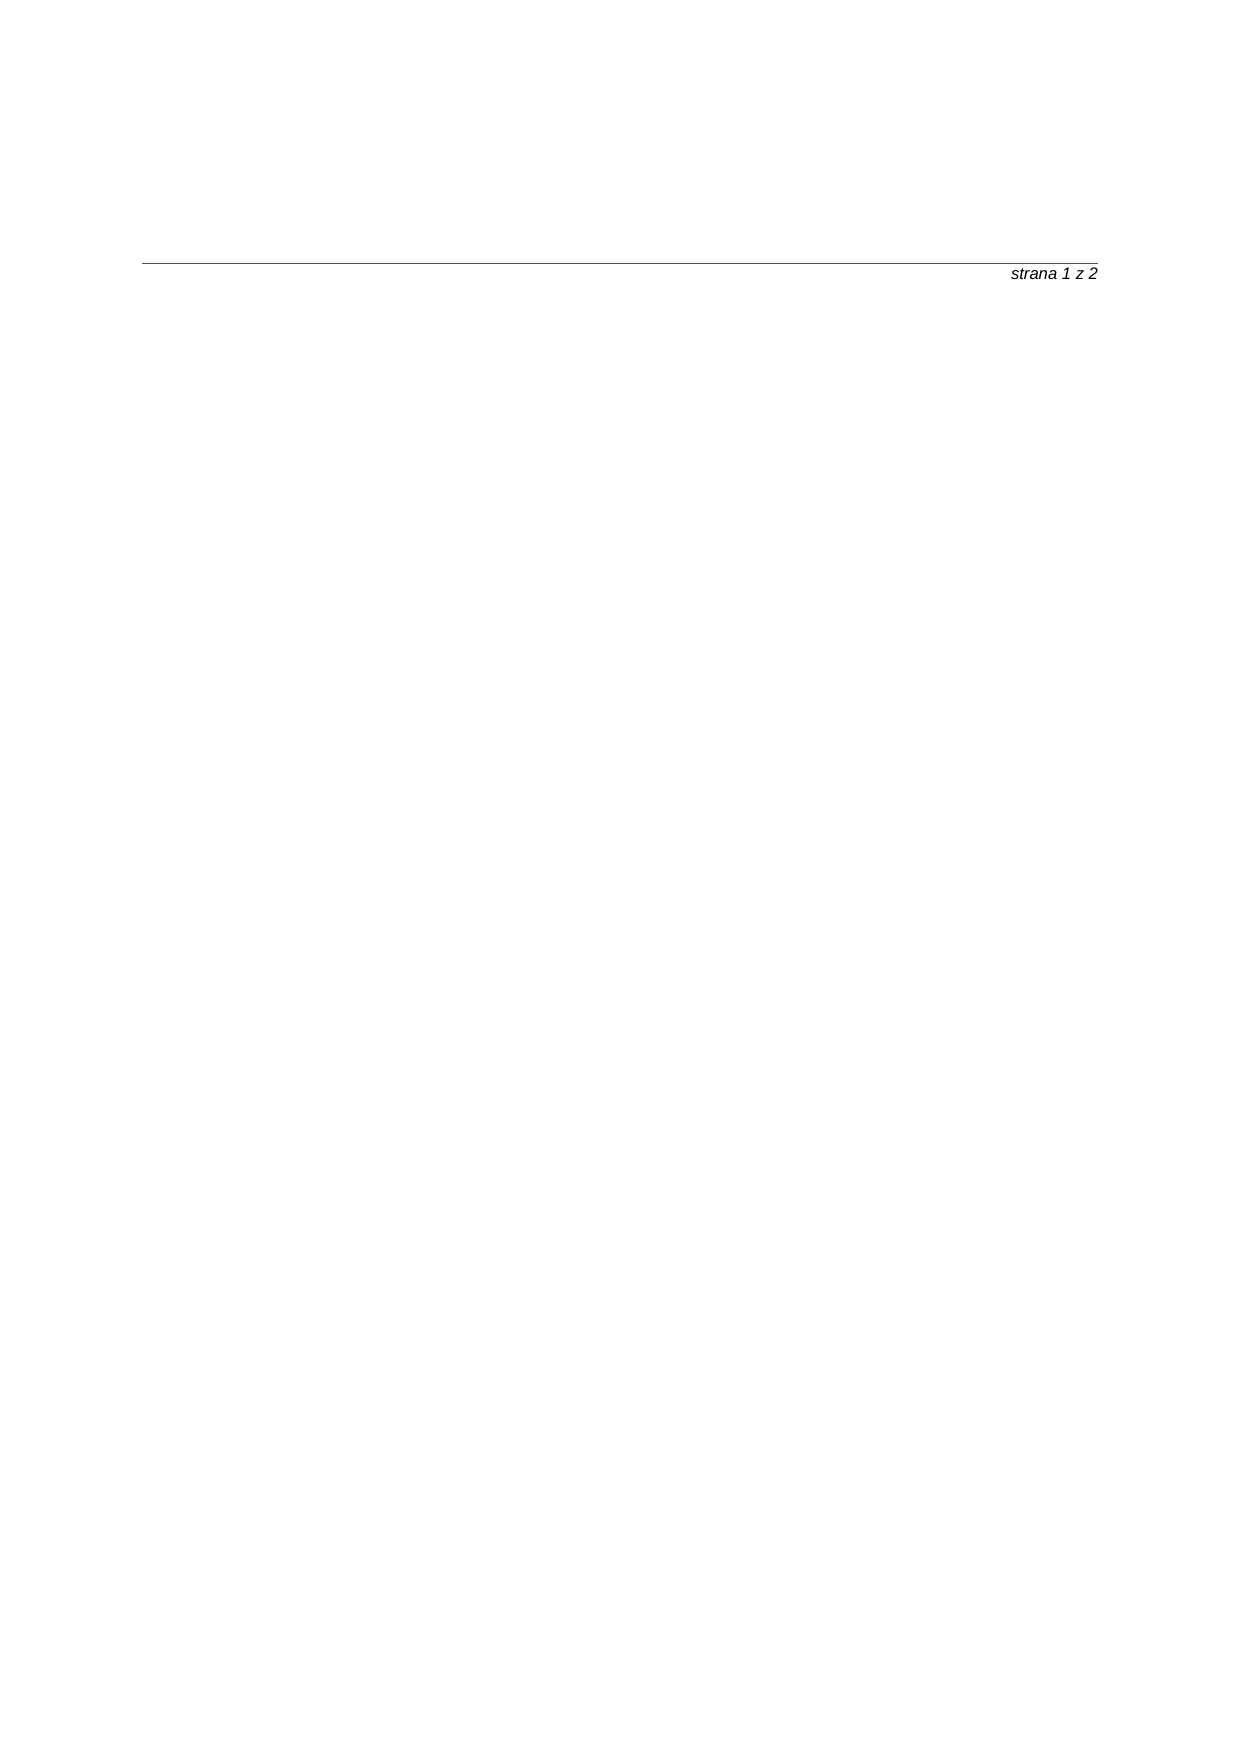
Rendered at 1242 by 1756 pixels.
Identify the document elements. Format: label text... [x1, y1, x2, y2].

text strana 1 z 2 [142, 264, 1098, 283]
